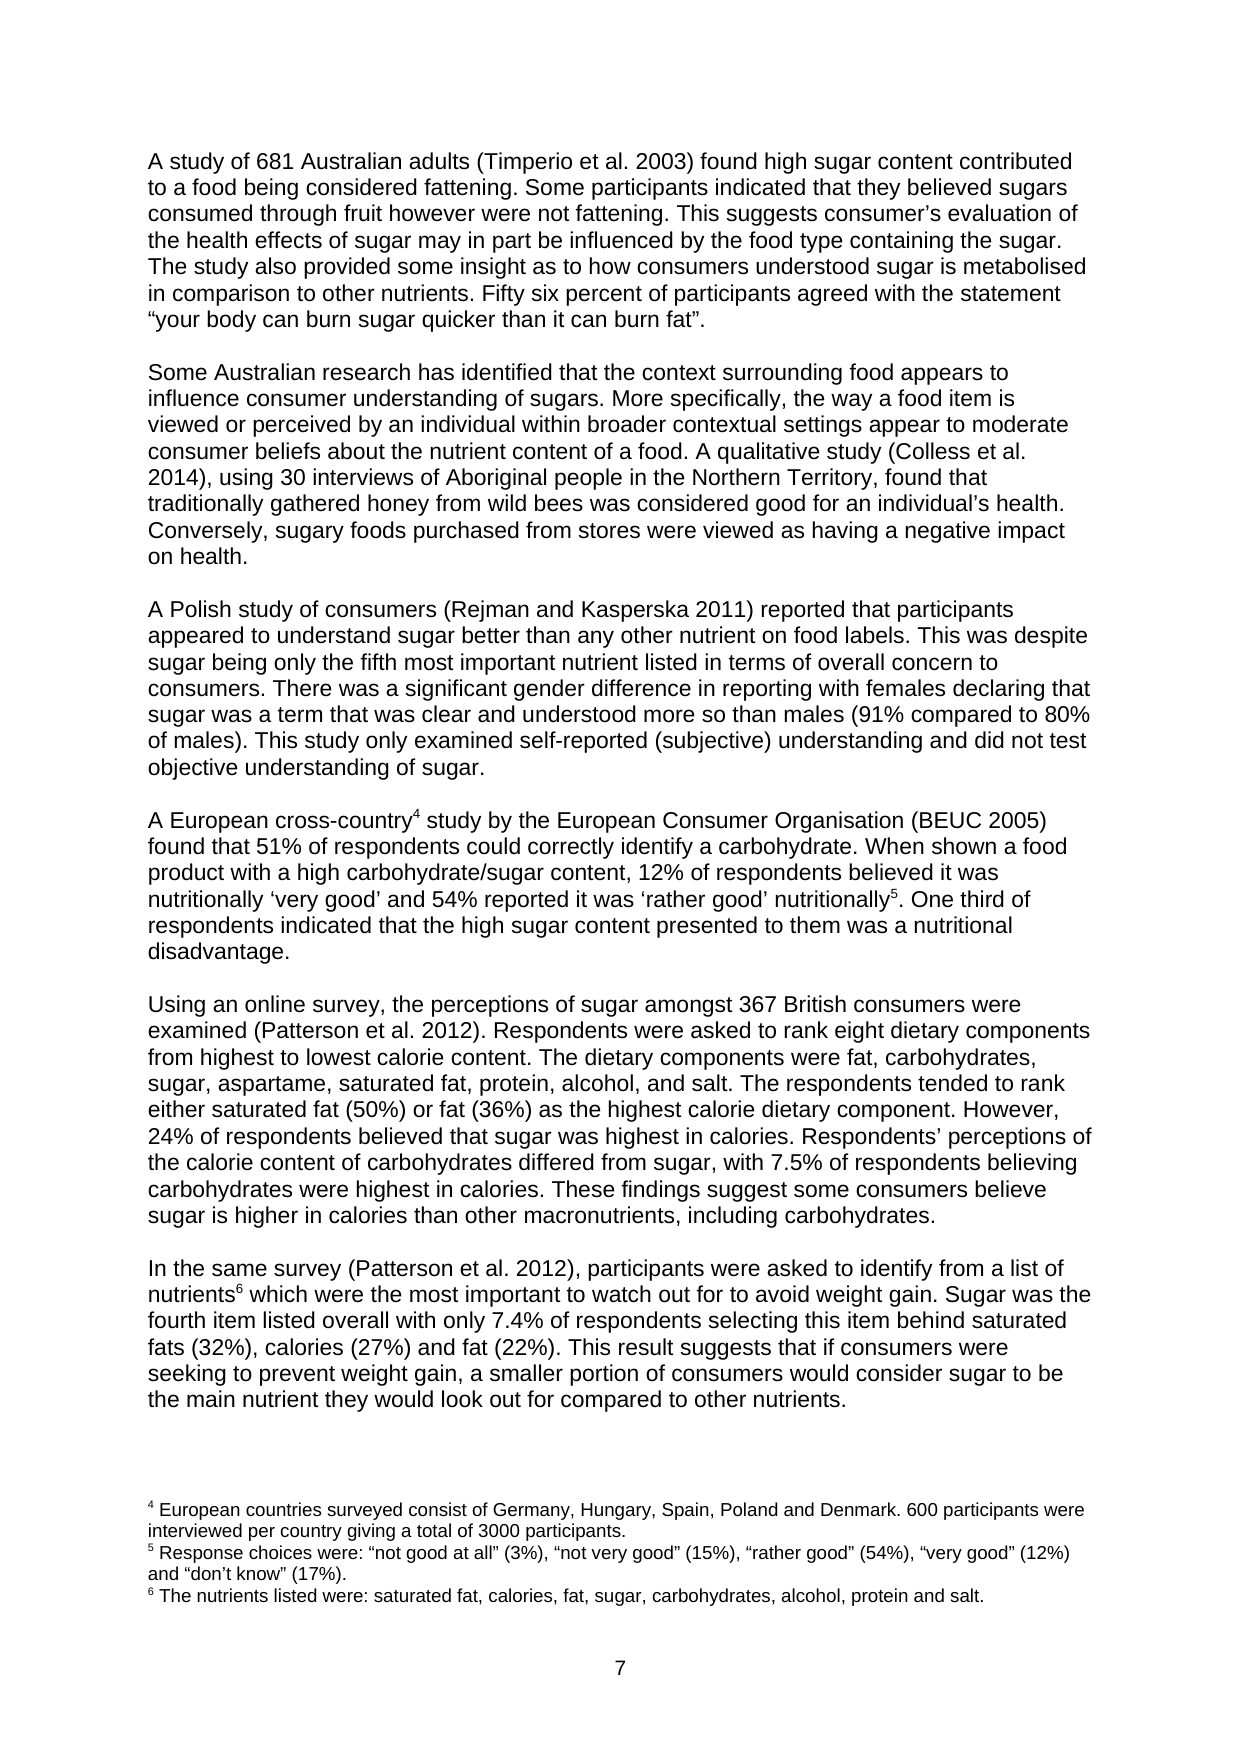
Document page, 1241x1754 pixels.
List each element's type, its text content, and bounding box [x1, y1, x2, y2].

text Using an online survey, the perceptions of sugar amongst 367 British consumers were examined (Patterson et al. 2012). Respondents were asked to rank eight dietary components from highest to lowest calorie content. The dietary components were fat, carbohydrates, sugar, aspartame, saturated fat, protein, alcohol, and salt. The respondents tended to rank either saturated fat (50%) or fat (36%) as the highest calorie dietary component. However, 24% of respondents believed that sugar was highest in calories. Respondents’ perceptions of the calorie content of carbohydrates differed from sugar, with 7.5% of respondents believing carbohydrates were highest in calories. These findings suggest some consumers believe sugar is higher in calories than other macronutrients, including carbohydrates. [148, 991, 1092, 1228]
text A Polish study of consumers (Rejman and Kasperska 2011) reported that participants appeared to understand sugar better than any other nutrient on food labels. This was despite sugar being only the fifth most important nutrient listed in terms of overall concern to consumers. There was a significant gender difference in reporting with females declaring that sugar was a term that was clear and understood more so than males (91% compared to 80% of males). This study only examined self-reported (subjective) understanding and did not test objective understanding of sugar. [148, 596, 1092, 780]
text In the same survey (Patterson et al. 2012), participants were asked to identify from a list of nutrients which were the most important to watch out for to avoid weight gain. Sugar was the fourth item listed overall with only 7.4% of respondents selecting this item behind saturated fats (32%), calories (27%) and fat (22%). This result suggests that if consumers were seeking to prevent weight gain, a smaller portion of consumers would consider sugar to be the main nutrient they would look out for compared to other nutrients. [148, 1254, 1092, 1413]
text Some Australian research has identified that the context surrounding food appears to influence consumer understanding of sugars. More specifically, the way a food item is viewed or perceived by an individual within broader contextual settings appear to moderate consumer beliefs about the nutrient content of a food. A qualitative study (Colless et al. 2014), using 30 interviews of Aboriginal people in the Northern Territory, found that traditionally gathered honey from wild bees was considered good for an individual’s health. Conversely, sugary foods purchased from stores were viewed as having a negative impact on health. [148, 358, 1092, 569]
text A study of 681 Australian adults (Timperio et al. 2003) found high sugar content contributed to a food being considered fattening. Some participants indicated that they believed sugars consumed through fruit however were not fattening. This suggests consumer’s evaluation of the health effects of sugar may in part be influenced by the food type containing the sugar. The study also provided some insight as to how consumers understood sugar is metabolised in comparison to other nutrients. Fifty six percent of participants agreed with the statement “your body can burn sugar quicker than it can burn fat”. [148, 148, 1092, 332]
text A European cross-country study by the European Consumer Organisation (BEUC 2005) found that 51% of respondents could correctly identify a carbohydrate. When shown a food product with a high carbohydrate/sugar content, 12% of respondents believed it was nutritionally ‘very good’ and 54% reported it was ‘rather good’ nutritionally. One third of respondents indicated that the high sugar content presented to them was a nutritional disadvantage. [148, 807, 1092, 965]
